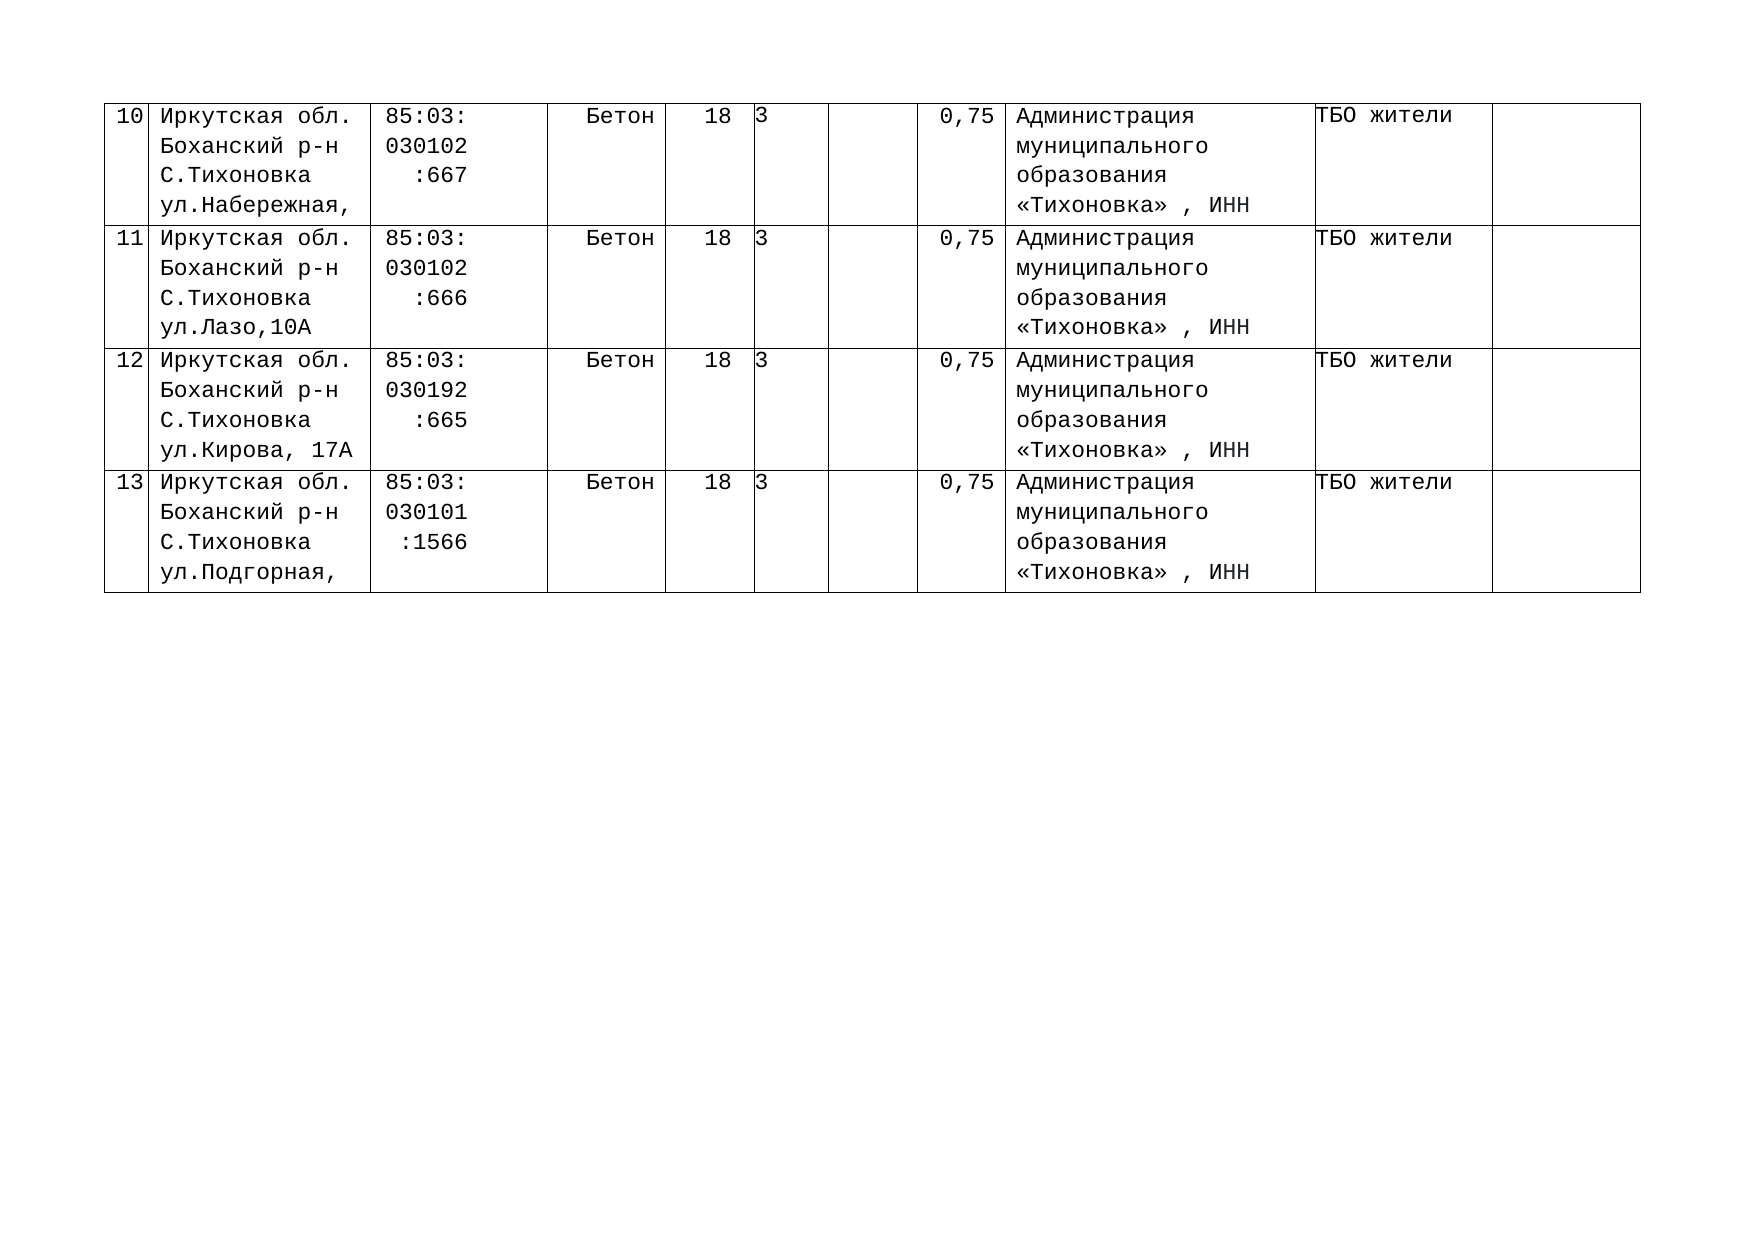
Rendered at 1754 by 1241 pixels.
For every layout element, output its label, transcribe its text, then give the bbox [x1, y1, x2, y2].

table_cell 13 [105, 471, 148, 592]
table_cell [1493, 104, 1640, 225]
table_cell [1493, 226, 1640, 347]
table_cell 18 [666, 104, 754, 225]
table_cell 18 [666, 349, 754, 470]
table_cell 85:03:030102:667 [371, 104, 547, 225]
table_cell Бетон [548, 471, 665, 592]
table_cell 0,75 [918, 104, 1005, 225]
table_cell ТБО жители [1316, 104, 1492, 225]
table_cell Иркутская обл. Боханский р-н С.Тихоновка ул.Кирова, 17А [149, 349, 370, 470]
table_cell 10 [105, 104, 148, 225]
table_cell [829, 349, 917, 470]
table_cell 0,75 [918, 349, 1005, 470]
table_cell Администрация муниципального образования «Тихоновка» , ИНН 8503006042, [1006, 471, 1315, 592]
table_cell [829, 104, 917, 225]
table_cell 3 [755, 349, 828, 470]
table_cell Бетон [548, 349, 665, 470]
table_cell Администрация муниципального образования «Тихоновка» , ИНН 8503006042, [1006, 349, 1315, 470]
table_cell Иркутская обл. Боханский р-н С.Тихоновка ул.Набережная,4Б [149, 104, 370, 225]
table_cell Бетон [548, 226, 665, 347]
table_cell Бетон [548, 104, 665, 225]
table_cell 85:03:030192:665 [371, 349, 547, 470]
table_cell 85:03:030101:1566 [371, 471, 547, 592]
table_cell 3 [755, 104, 828, 225]
table_cell [829, 471, 917, 592]
table_cell 11 [105, 226, 148, 347]
table_cell 0,75 [918, 226, 1005, 347]
table_cell 85:03:030102:666 [371, 226, 547, 347]
table_cell 3 [755, 226, 828, 347]
table_cell [1493, 471, 1640, 592]
table_cell ТБО жители [1316, 471, 1492, 592]
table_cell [1006, 104, 1315, 225]
table_cell Администрация муниципального образования «Тихоновка» , ИНН 8503006042, [1006, 226, 1315, 347]
table_cell Иркутская обл. Боханский р-н С.Тихоновка ул.Подгорная, 2А [149, 471, 370, 592]
table_cell ТБО жители [1316, 226, 1492, 347]
table_cell 0,75 [918, 471, 1005, 592]
table_cell [829, 226, 917, 347]
table_cell 18 [666, 471, 754, 592]
table_cell [1493, 349, 1640, 470]
table_cell ТБО жители [1316, 349, 1492, 470]
table_cell 18 [666, 226, 754, 347]
table_cell Иркутская обл. Боханский р-н С.Тихоновка ул.Лазо,10А [149, 226, 370, 347]
table_cell 3 [755, 471, 828, 592]
table_cell 12 [105, 349, 148, 470]
